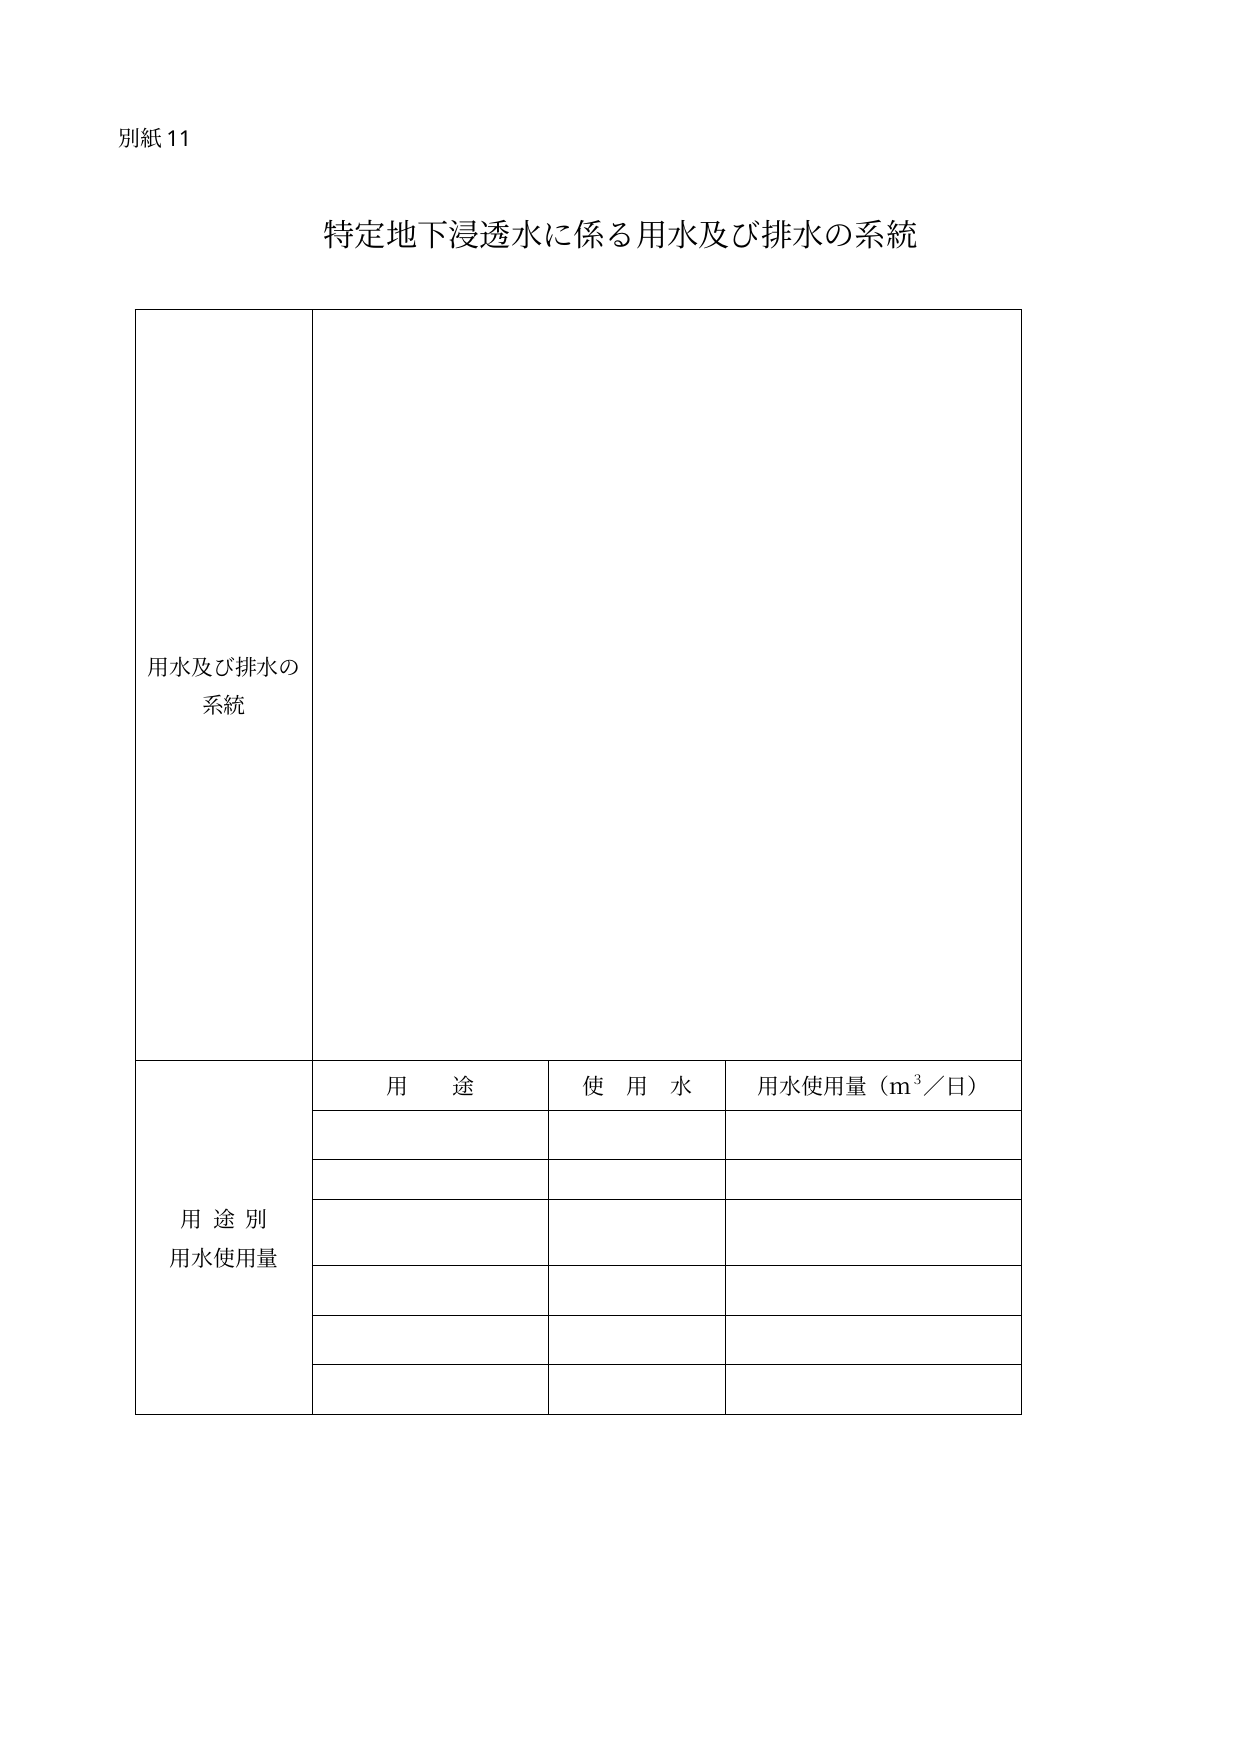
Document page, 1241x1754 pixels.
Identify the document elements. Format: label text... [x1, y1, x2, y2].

table_cell [549, 1316, 725, 1364]
table_cell 用 途 別 用水使用量 [136, 1061, 312, 1414]
table_header 用水及び排水の系統 [136, 310, 312, 1060]
table_cell [313, 1111, 548, 1159]
table_cell 使 用 水 [549, 1061, 725, 1109]
table_header [313, 310, 1021, 1060]
table_cell [726, 1365, 1021, 1414]
table_cell [726, 1266, 1021, 1315]
table_cell [313, 1365, 548, 1414]
table_cell 用水使用量（ｍ３／日） [726, 1061, 1021, 1109]
text 特定地下浸透水に係る用水及び排水の系統 [118, 195, 1122, 271]
table_cell [549, 1266, 725, 1315]
table_cell [726, 1160, 1021, 1198]
text 別紙11 [118, 118, 1122, 156]
table_cell 用 途 [313, 1061, 548, 1109]
table_cell [726, 1200, 1021, 1265]
table_cell [726, 1316, 1021, 1364]
table_cell [549, 1111, 725, 1159]
table_cell [313, 1160, 548, 1198]
table_cell [726, 1111, 1021, 1159]
table_cell [313, 1200, 548, 1265]
table_cell [313, 1266, 548, 1315]
table_cell [313, 1316, 548, 1364]
table_cell [549, 1160, 725, 1198]
table_cell [549, 1200, 725, 1265]
table_cell [549, 1365, 725, 1414]
